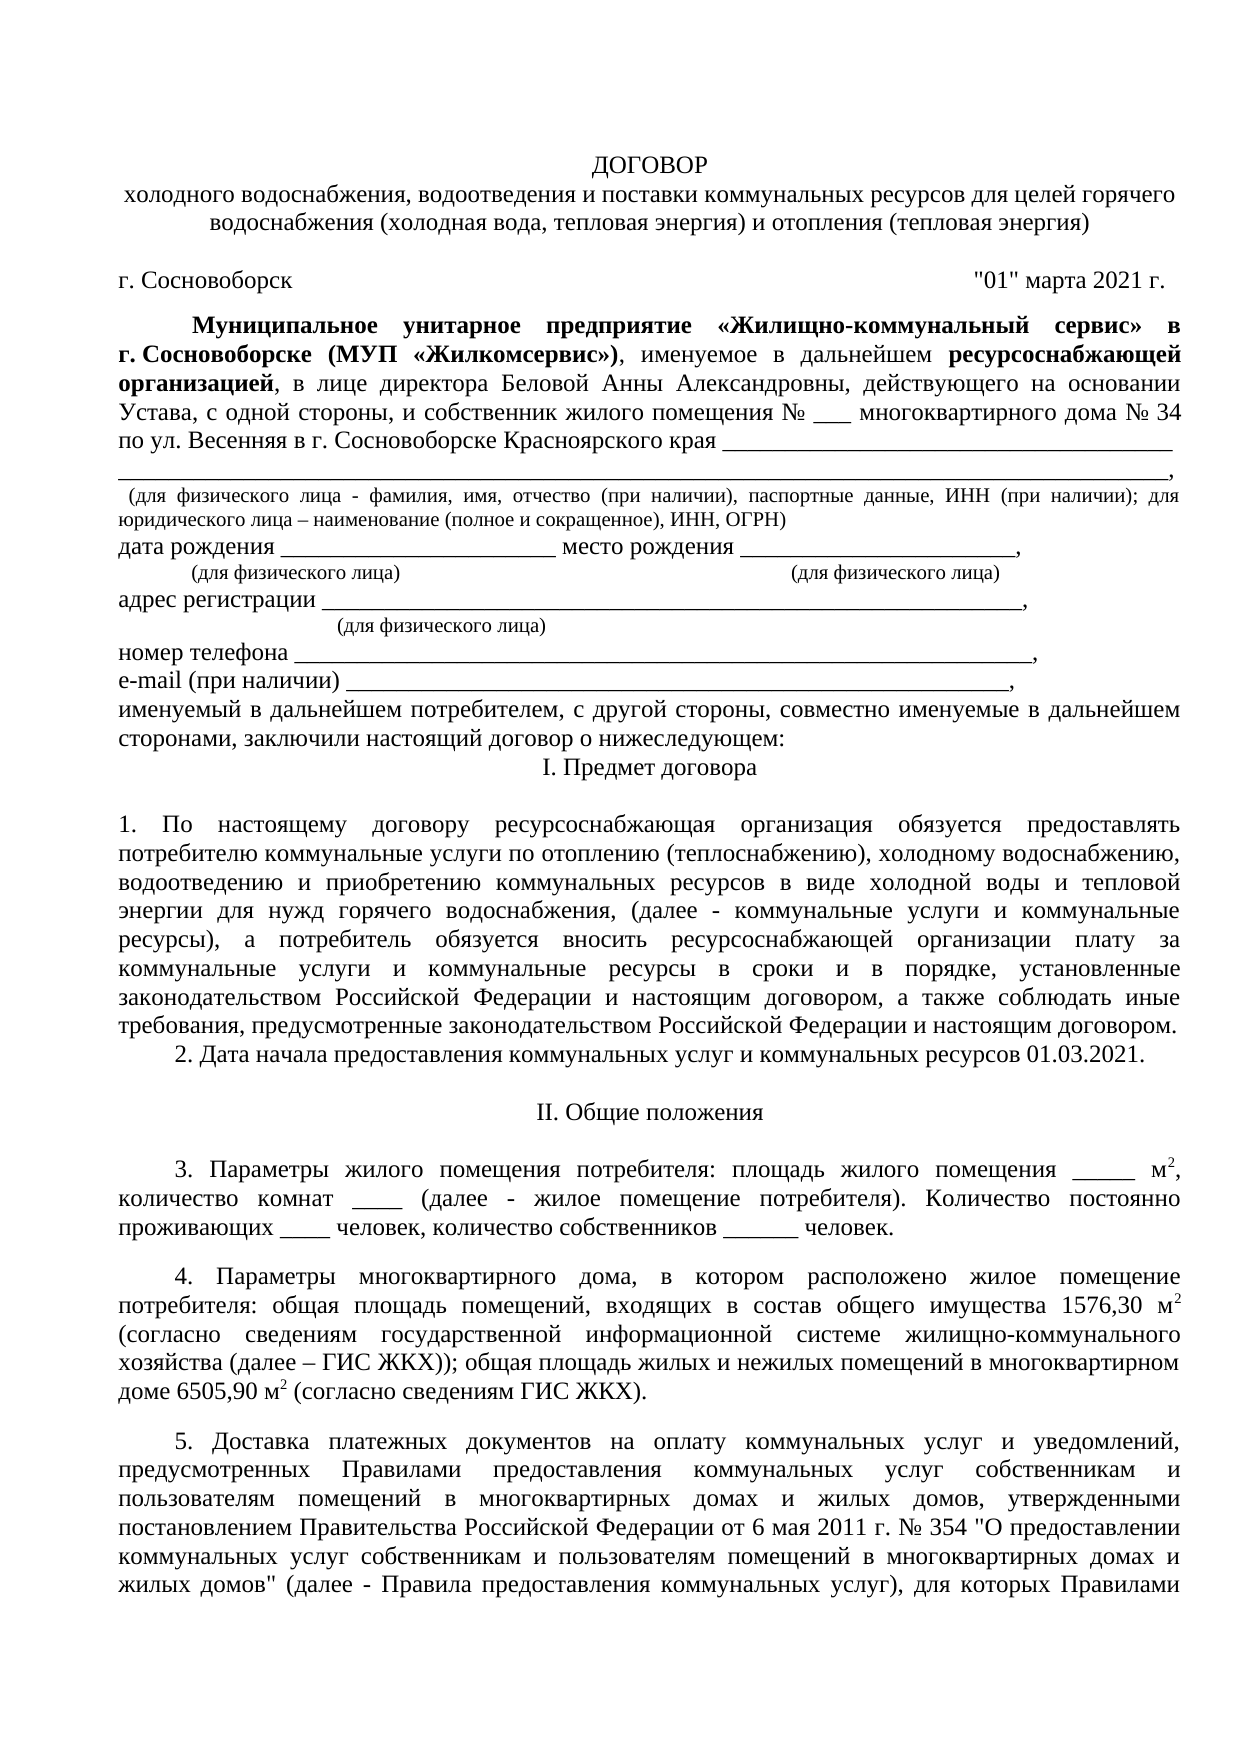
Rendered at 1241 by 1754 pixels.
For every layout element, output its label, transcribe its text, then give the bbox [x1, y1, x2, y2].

text Муниципальное унитарное предприятие «Жилищно-коммунальный сервис» в г. Сосновоборске (МУП «Жилкомсервис»), именуемое в дальнейшем ресурсоснабжающей организацией, в лице директора Беловой Анны Александровны, действующего на основании Устава, с одной стороны, и собственник жилого помещения № ___ многоквартирного дома № 34 по ул. Весенняя в г. Сосновоборске Красноярского края ____________________________________ [118, 310, 1181, 454]
text именуемый в дальнейшем потребителем, с другой стороны, совместно именуемые в дальнейшем сторонами, заключили настоящий договор о нижеследующем: [118, 694, 1181, 752]
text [118, 1426, 1181, 1598]
text ДОГОВОР [118, 150, 1181, 179]
text (для физического лица) [118, 613, 1181, 637]
text e-mail (при наличии) _____________________________________________________, [118, 665, 1181, 694]
text 1. По настоящему договору ресурсоснабжающая организация обязуется предоставлять потребителю коммунальные услуги по отоплению (теплоснабжению), холодному водоснабжению, водоотведению и приобретению коммунальных ресурсов в виде холодной воды и тепловой энергии для нужд горячего водоснабжения, (далее - коммунальные услуги и коммунальные ресурсы), а потребитель обязуется вносить ресурсоснабжающей организации плату за коммунальные услуги и коммунальные ресурсы в сроки и в порядке, установленные законодательством Российской Федерации и настоящим договором, а также соблюдать иные требования, предусмотренные законодательством Российской Федерации и настоящим договором. [118, 809, 1181, 1039]
text 2. Дата начала предоставления коммунальных услуг и коммунальных ресурсов 01.03.2021. [118, 1039, 1181, 1068]
text дата рождения ______________________ место рождения ______________________, [118, 531, 1181, 560]
text 3. Параметры жилого помещения потребителя: площадь жилого помещения _____ м2, количество комнат ____ (далее - жилое помещение потребителя). Количество постоянно проживающих ____ человек, количество собственников ______ человек. [118, 1154, 1181, 1240]
text адрес регистрации ________________________________________________________, [118, 584, 1181, 613]
text (для физического лица) (для физического лица) [118, 560, 1181, 584]
text г. Сосновоборск "01" марта 2021 г. [118, 265, 1181, 294]
text II. Общие положения [118, 1097, 1181, 1125]
text холодного водоснабжения, водоотведения и поставки коммунальных ресурсов для целей горячего водоснабжения (холодная вода, тепловая энергия) и отопления (тепловая энергия) [118, 179, 1181, 236]
text I. Предмет договора [118, 752, 1181, 780]
text номер телефона ___________________________________________________________, [118, 637, 1181, 665]
text 4. Параметры многоквартирного дома, в котором расположено жилое помещение потребителя: общая площадь помещений, входящих в состав общего имущества 1576,30 м2 (согласно сведениям государственной информационной системе жилищно-коммунального хозяйства (далее – ГИС ЖКХ)); общая площадь жилых и нежилых помещений в многоквартирном доме 6505,90 м2 (согласно сведениям ГИС ЖКХ). [118, 1261, 1181, 1405]
text (для физического лица - фамилия, имя, отчество (при наличии), паспортные данные, ИНН (при наличии); для юридического лица – наименование (полное и сокращенное), ИНН, ОГРН) [118, 483, 1181, 531]
text ____________________________________________________________________________________, [118, 454, 1181, 483]
